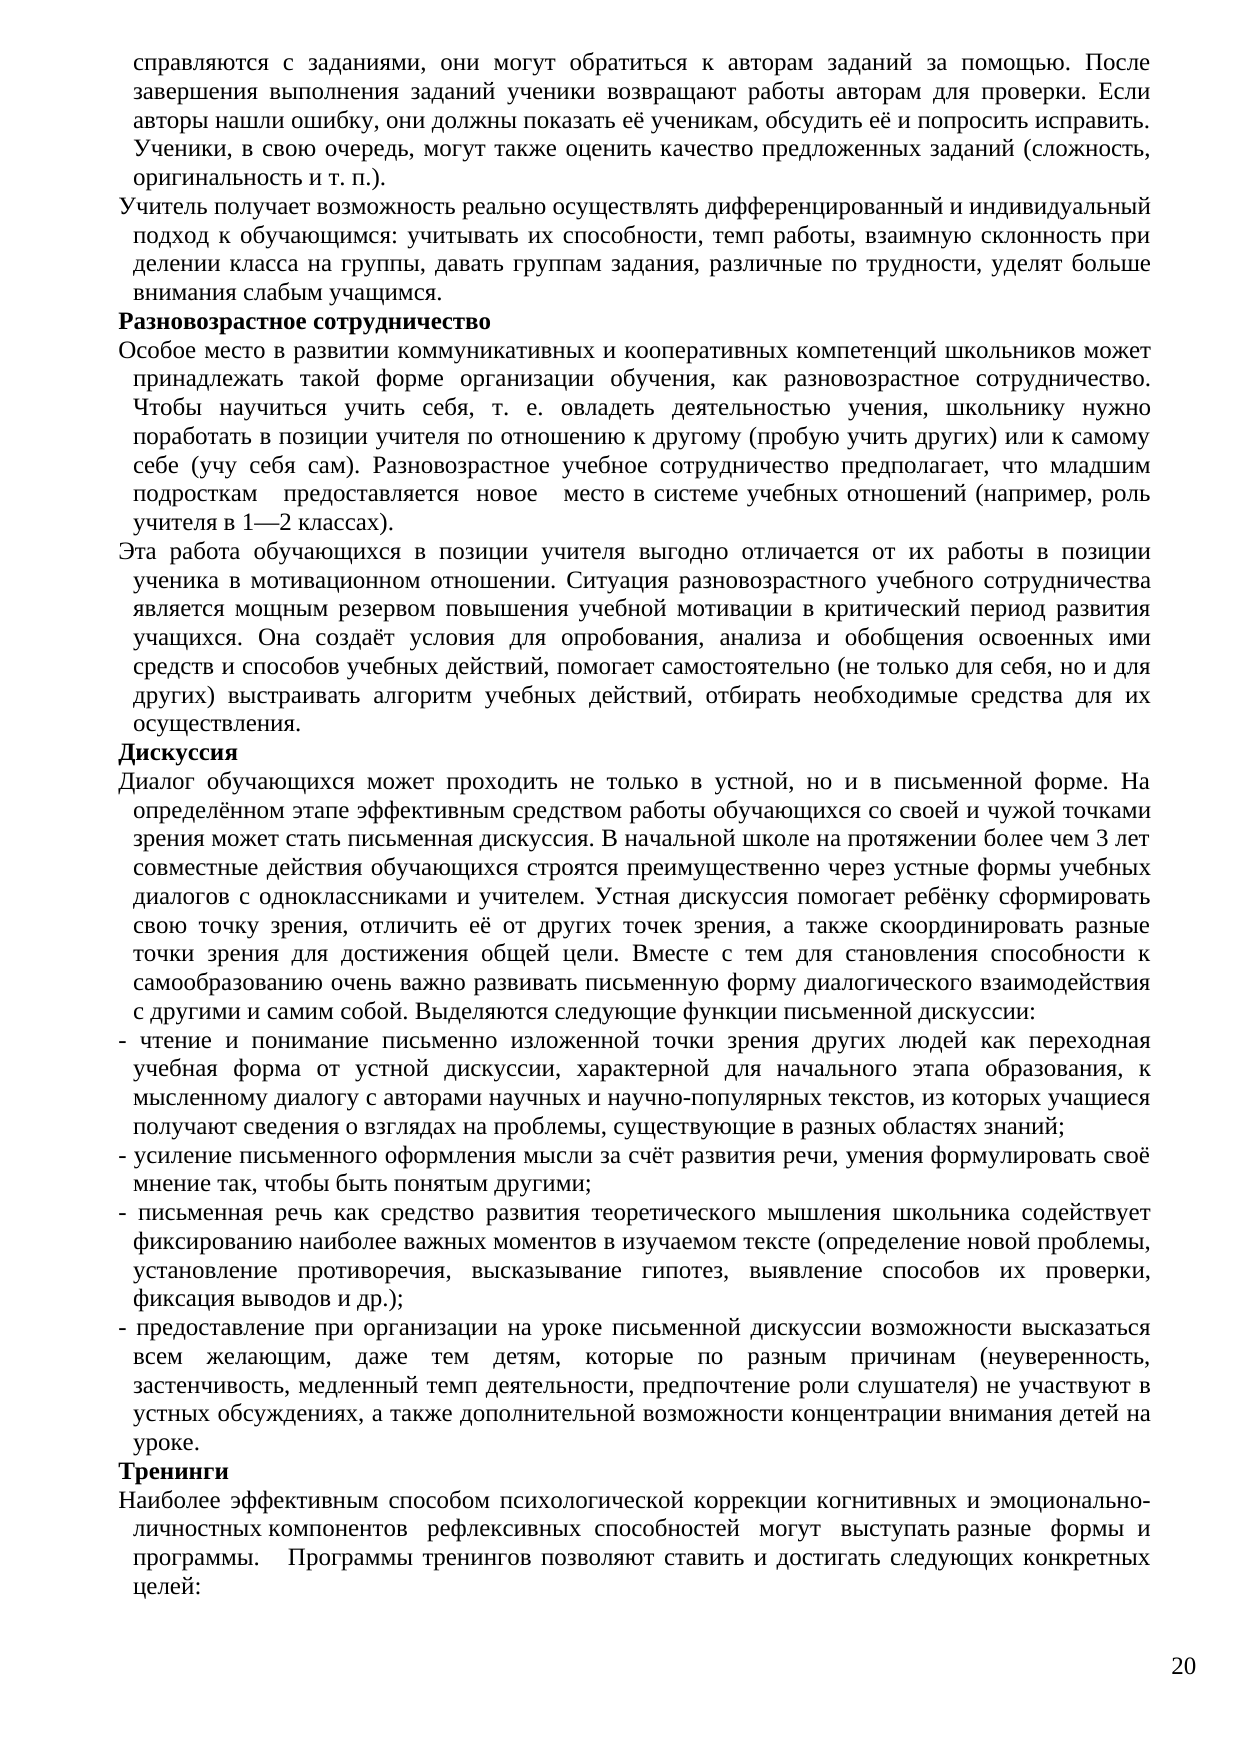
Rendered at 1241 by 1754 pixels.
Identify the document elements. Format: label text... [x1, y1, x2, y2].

text - усиление письменного оформления мысли за счёт развития речи, умения формулировать своё мнение так, чтобы быть понятым другими; [118, 1140, 1152, 1197]
text - предоставление при организации на уроке письменной дискуссии возможности высказаться всем желающим, даже тем детям, которые по разным причинам (неуверенность, застенчивость, медленный темп деятельности, предпочтение роли слушателя) не участвуют в устных обсуждениях, а также дополнительной возможности концентрации внимания детей на уроке. [118, 1312, 1152, 1456]
text Разновозрастное сотрудничество [118, 306, 1152, 335]
text Диалог обучающихся может проходить не только в устной, но и в письменной форме. На определённом этапе эффективным средством работы обучающихся со своей и чужой точками зрения может стать письменная дискуссия. В начальной школе на протяжении более чем 3 лет совместные действия обучающихся строятся преимущественно через устные формы учебных диалогов с одноклассниками и учителем. Устная дискуссия помогает ребёнку сформировать свою точку зрения, отличить её от других точек зрения, а также скоординировать разные точки зрения для достижения общей цели. Вместе с тем для становления способности к самообразованию очень важно развивать письменную форму диалогического взаимодействия с другими и самим собой. Выделяются следующие функции письменной дискуссии: [118, 766, 1152, 1025]
text Тренинги [118, 1456, 1152, 1485]
text Наиболее эффективным способом психологической коррекции когнитивных и эмоционально-личностных компонентов рефлексивных способностей могут выступать разные формы и программы. Программы тренингов позволяют ставить и достигать следующих конкретных целей: [118, 1485, 1152, 1600]
text - чтение и понимание письменно изложенной точки зрения других людей как переходная учебная форма от устной дискуссии, характерной для начального этапа образования, к мысленному диалогу с авторами научных и научно-популярных текстов, из которых учащиеся получают сведения о взглядах на проблемы, существующие в разных областях знаний; [118, 1025, 1152, 1140]
text Эта работа обучающихся в позиции учителя выгодно отличается от их работы в позиции ученика в мотивационном отношении. Ситуация разновозрастного учебного сотрудничества является мощным резервом повышения учебной мотивации в критический период развития учащихся. Она создаёт условия для опробования, анализа и обобщения освоенных ими средств и способов учебных действий, помогает самостоятельно (не только для себя, но и для других) выстраивать алгоритм учебных действий, отбирать необходимые средства для их осуществления. [118, 536, 1152, 737]
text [118, 47, 1152, 191]
text Дискуссия [118, 737, 1152, 766]
text - письменная речь как средство развития теоретического мышления школьника содействует фиксированию наиболее важных моментов в изучаемом тексте (определение новой проблемы, установление противоречия, высказывание гипотез, выявление способов их проверки, фиксация выводов и др.); [118, 1197, 1152, 1312]
text Учитель получает возможность реально осуществлять дифференцированный и индивидуальный подход к обучающимся: учитывать их способности, темп работы, взаимную склонность при делении класса на группы, давать группам задания, различные по трудности, уделят больше внимания слабым учащимся. [118, 191, 1152, 306]
text Особое место в развитии коммуникативных и кооперативных компетенций школьников может принадлежать такой форме организации обучения, как разновозрастное сотрудничество. Чтобы научиться учить себя, т. е. овладеть деятельностью учения, школьнику нужно поработать в позиции учителя по отношению к другому (пробую учить других) или к самому себе (учу себя сам). Разновозрастное учебное сотрудничество предполагает, что младшим подросткам предоставляется новое место в системе учебных отношений (например, роль учителя в 1—2 классах). [118, 335, 1152, 536]
